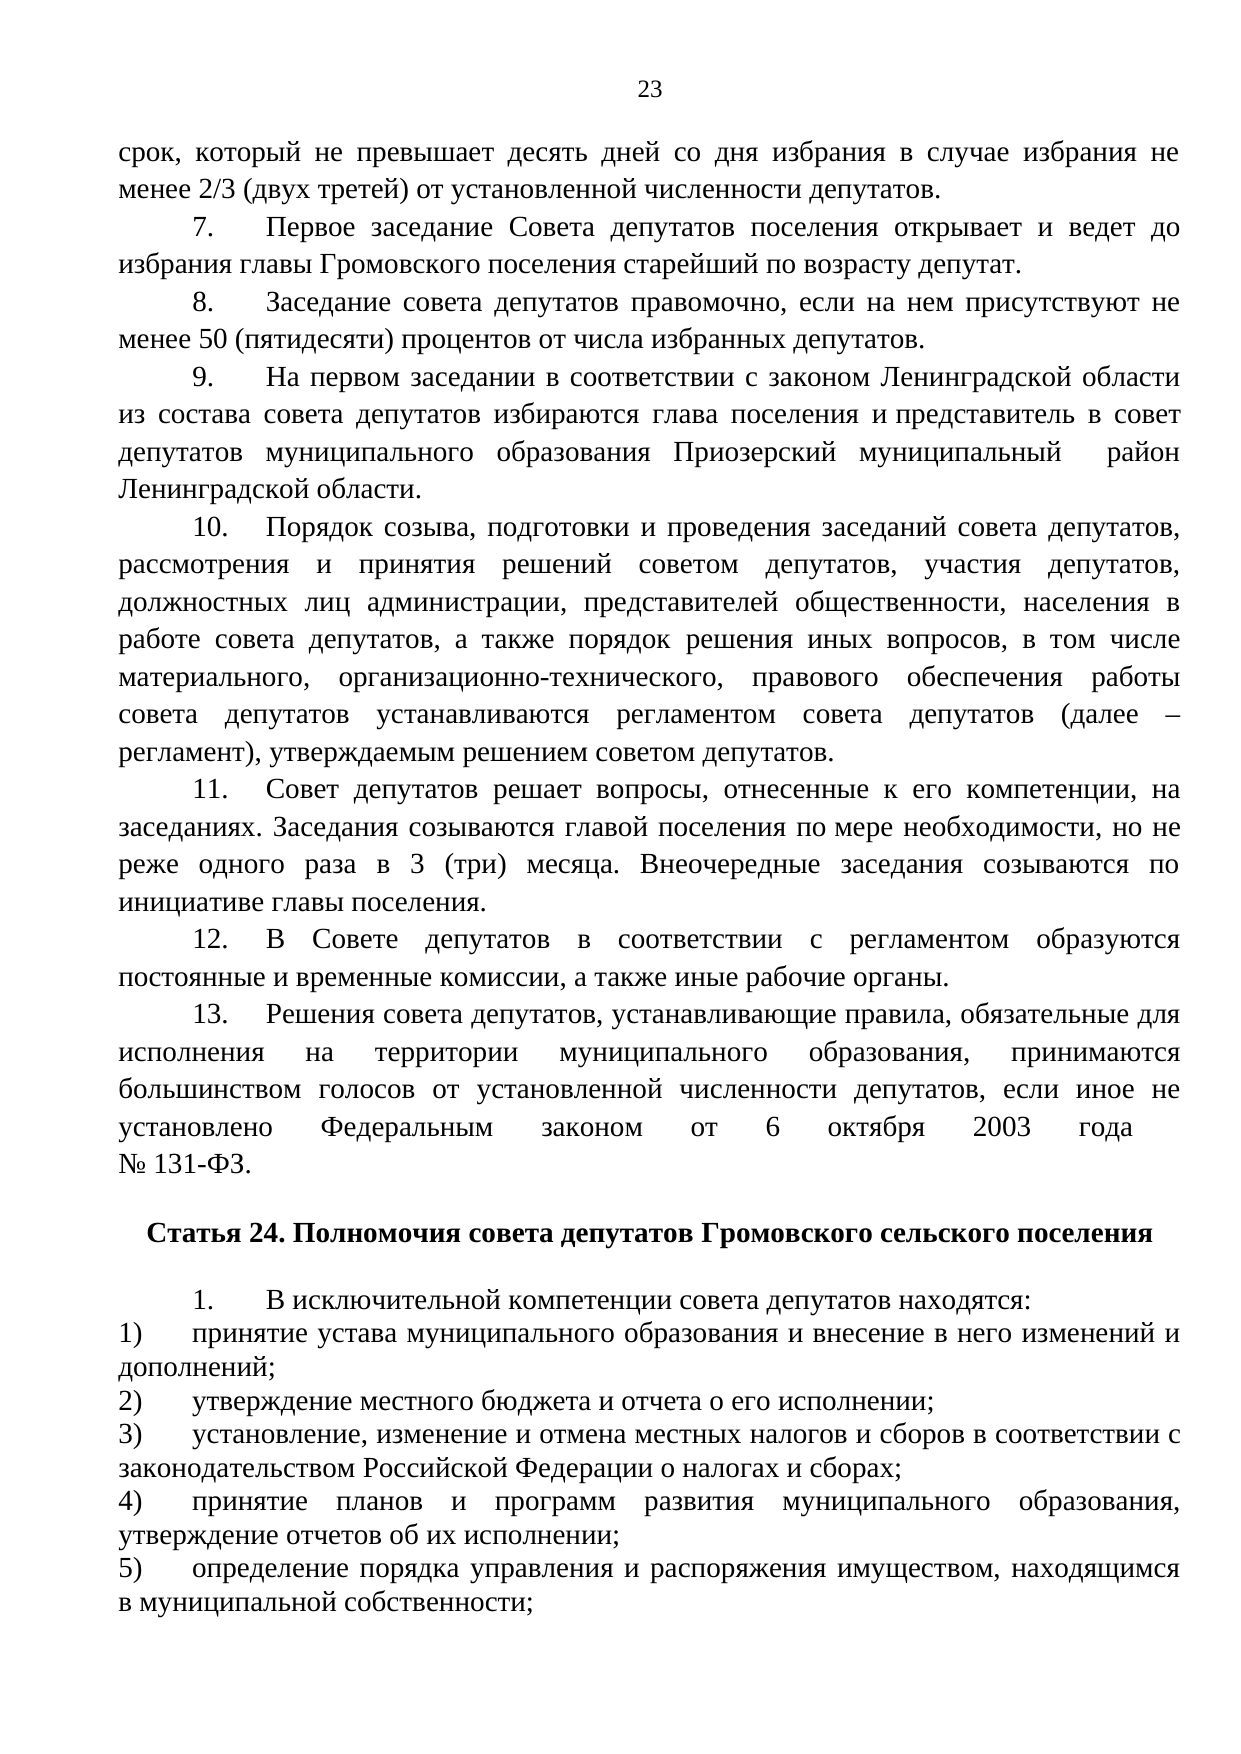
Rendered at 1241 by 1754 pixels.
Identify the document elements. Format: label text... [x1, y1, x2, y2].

list Решения совета депутатов, устанавливающие правила, обязательные для исполнения на территории муниципального образования, принимаются большинством голосов от установленной численности депутатов, если иное не установлено Федеральным законом от 6 октября 2003 года № 131-ФЗ. [118, 994, 1181, 1181]
list принятие устава муниципального образования и внесение в него изменений и дополнений; [118, 1316, 1181, 1383]
list На первом заседании в соответствии с законом Ленинградской области из состава совета депутатов избираются глава поселения и представитель в совет депутатов муниципального образования Приозерский муниципальный район Ленинградской области. [118, 356, 1181, 506]
list установление, изменение и отмена местных налогов и сборов в соответствии с законодательством Российской Федерации о налогах и сборах; [118, 1416, 1181, 1483]
list утверждение местного бюджета и отчета о его исполнении; [118, 1383, 1181, 1416]
list В Совете депутатов в соответствии с регламентом образуются постоянные и временные комиссии, а также иные рабочие органы. [118, 919, 1181, 994]
list Первое заседание Совета депутатов поселения открывает и ведет до избрания главы Громовского поселения старейший по возрасту депутат. [118, 206, 1181, 281]
subtitle Статья 24. Полномочия совета депутатов Громовского сельского поселения [118, 1215, 1181, 1248]
list Заседание совета депутатов правомочно, если на нем присутствуют не менее 50 (пятидесяти) процентов от числа избранных депутатов. [118, 281, 1181, 356]
list определение порядка управления и распоряжения имуществом, находящимся в муниципальной собственности; [118, 1550, 1181, 1617]
list Совет депутатов решает вопросы, отнесенные к его компетенции, на заседаниях. Заседания созываются главой поселения по мере необходимости, но не реже одного раза в 3 (три) месяца. Внеочередные заседания созываются по инициативе главы поселения. [118, 769, 1181, 919]
list принятие планов и программ развития муниципального образования, утверждение отчетов об их исполнении; [118, 1483, 1181, 1550]
list Порядок созыва, подготовки и проведения заседаний совета депутатов, рассмотрения и принятия решений советом депутатов, участия депутатов, должностных лиц администрации, представителей общественности, населения в работе совета депутатов, а также порядок решения иных вопросов, в том числе материального, организационно-технического, правового обеспечения работы совета депутатов устанавливаются регламентом совета депутатов (далее – регламент), утверждаемым решением советом депутатов. [118, 506, 1181, 769]
list В исключительной компетенции совета депутатов находятся: [118, 1282, 1181, 1316]
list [118, 131, 1181, 206]
